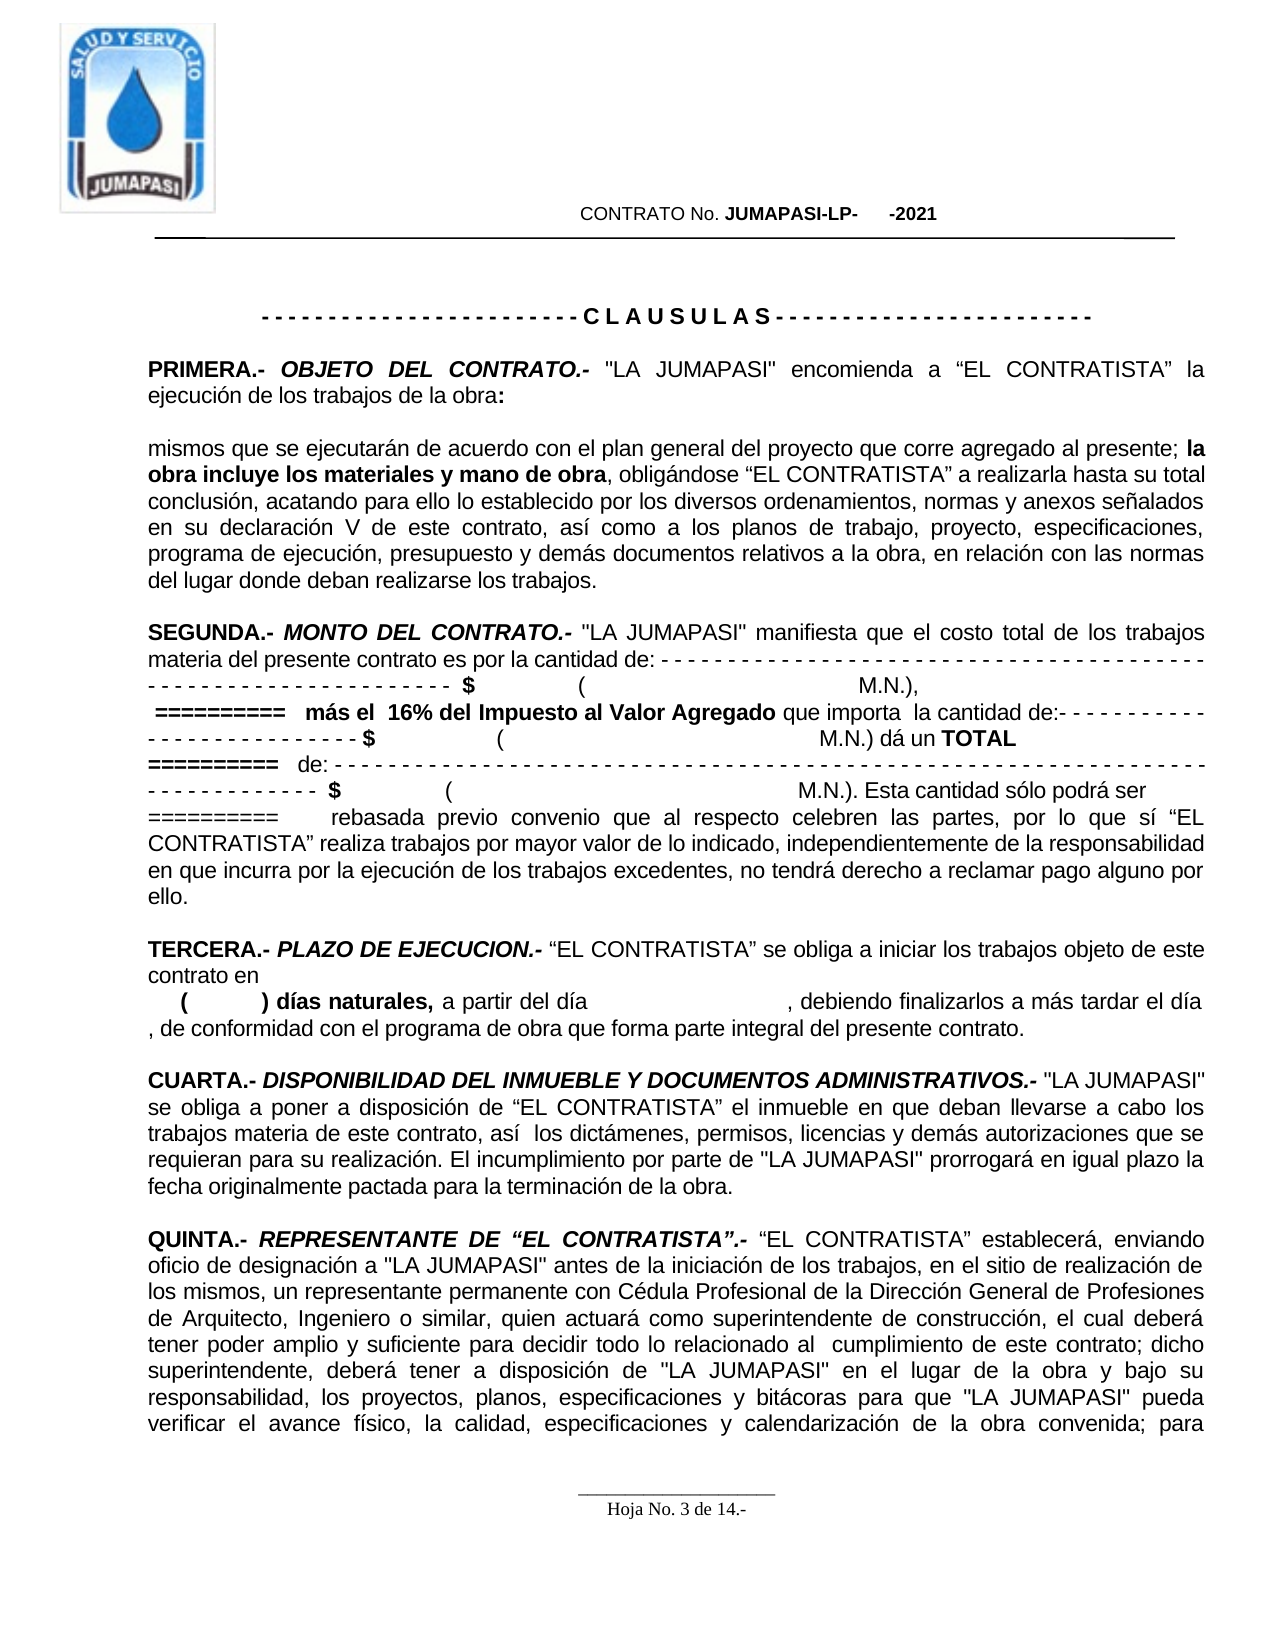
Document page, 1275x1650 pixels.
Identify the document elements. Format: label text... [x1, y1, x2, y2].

text TERCERA.- PLAZO DE EJECUCION.- “EL CONTRATISTA” se obliga a iniciar los trabajos objeto de este contrato en [148, 936, 1205, 988]
text CUARTA.- DISPONIBILIDAD DEL INMUEBLE Y DOCUMENTOS ADMINISTRATIVOS.- "LA JUMAPASI" se obliga a poner a disposición de “EL CONTRATISTA” el inmueble en que deban llevarse a cabo los trabajos materia de este contrato, así los dictámenes, permisos, licencias y demás autorizaciones que se requieran para su realización. El incumplimiento por parte de "LA JUMAPASI" prorrogará en igual plazo la fecha originalmente pactada para la terminación de la obra. [148, 1067, 1205, 1199]
text ========== de: - - - - - - - - - - - - - - - - - - - - - - - - - - - - - - - - - - - - - - - - - - - - - - - - - - - - - - - - - - - - - - - - - - - - - - - - - - - - - - $ ( M.N.). Esta cantidad sólo podrá ser [148, 751, 1205, 804]
text ========== rebasada previo convenio que al respecto celebren las partes, por lo que sí “EL CONTRATISTA” realiza trabajos por mayor valor de lo indicado, independientemente de la responsabilidad en que incurra por la ejecución de los trabajos excedentes, no tendrá derecho a reclamar pago alguno por ello. [148, 804, 1205, 909]
picture [58, 23, 216, 214]
text mismos que se ejecutarán de acuerdo con el plan general del proyecto que corre agregado al presente; la obra incluye los materiales y mano de obra, obligándose “EL CONTRATISTA” a realizarla hasta su total conclusión, acatando para ello lo establecido por los diversos ordenamientos, normas y anexos señalados en su declaración V de este contrato, así como a los planos de trabajo, proyecto, especificaciones, programa de ejecución, presupuesto y demás documentos relativos a la obra, en relación con las normas del lugar donde deban realizarse los trabajos. [148, 435, 1205, 593]
text 23 ( ) días naturales, a partir del día , debiendo finalizarlos a más tardar el día , de conformidad con el programa de obra que forma parte integral del presente contrato. [148, 988, 1205, 1041]
text ========== más el 16% del Impuesto al Valor Agregado que importa la cantidad de:- - - - - - - - - - - - - - - - - - - - - - - - - - - $ ( M.N.) dá un TOTAL [148, 698, 1205, 751]
text SEGUNDA.- MONTO DEL CONTRATO.- "LA JUMAPASI" manifiesta que el costo total de los trabajos materia del presente contrato es por la cantidad de: - - - - - - - - - - - - - - - - - - - - - - - - - - - - - - - - - - - - - - - - - - - - - - - - - - - - - - - - - - - - - - - - $ ( M.N.), [148, 619, 1205, 698]
text PRIMERA.- OBJETO DEL CONTRATO.- "LA JUMAPASI" encomienda a “EL CONTRATISTA” la ejecución de los trabajos de la obra: [148, 356, 1205, 408]
text - - - - - - - - - - - - - - - - - - - - - - - - C L A U S U L A S - - - - - - - - - - - - - - - - - - - - - - - - [148, 303, 1205, 329]
